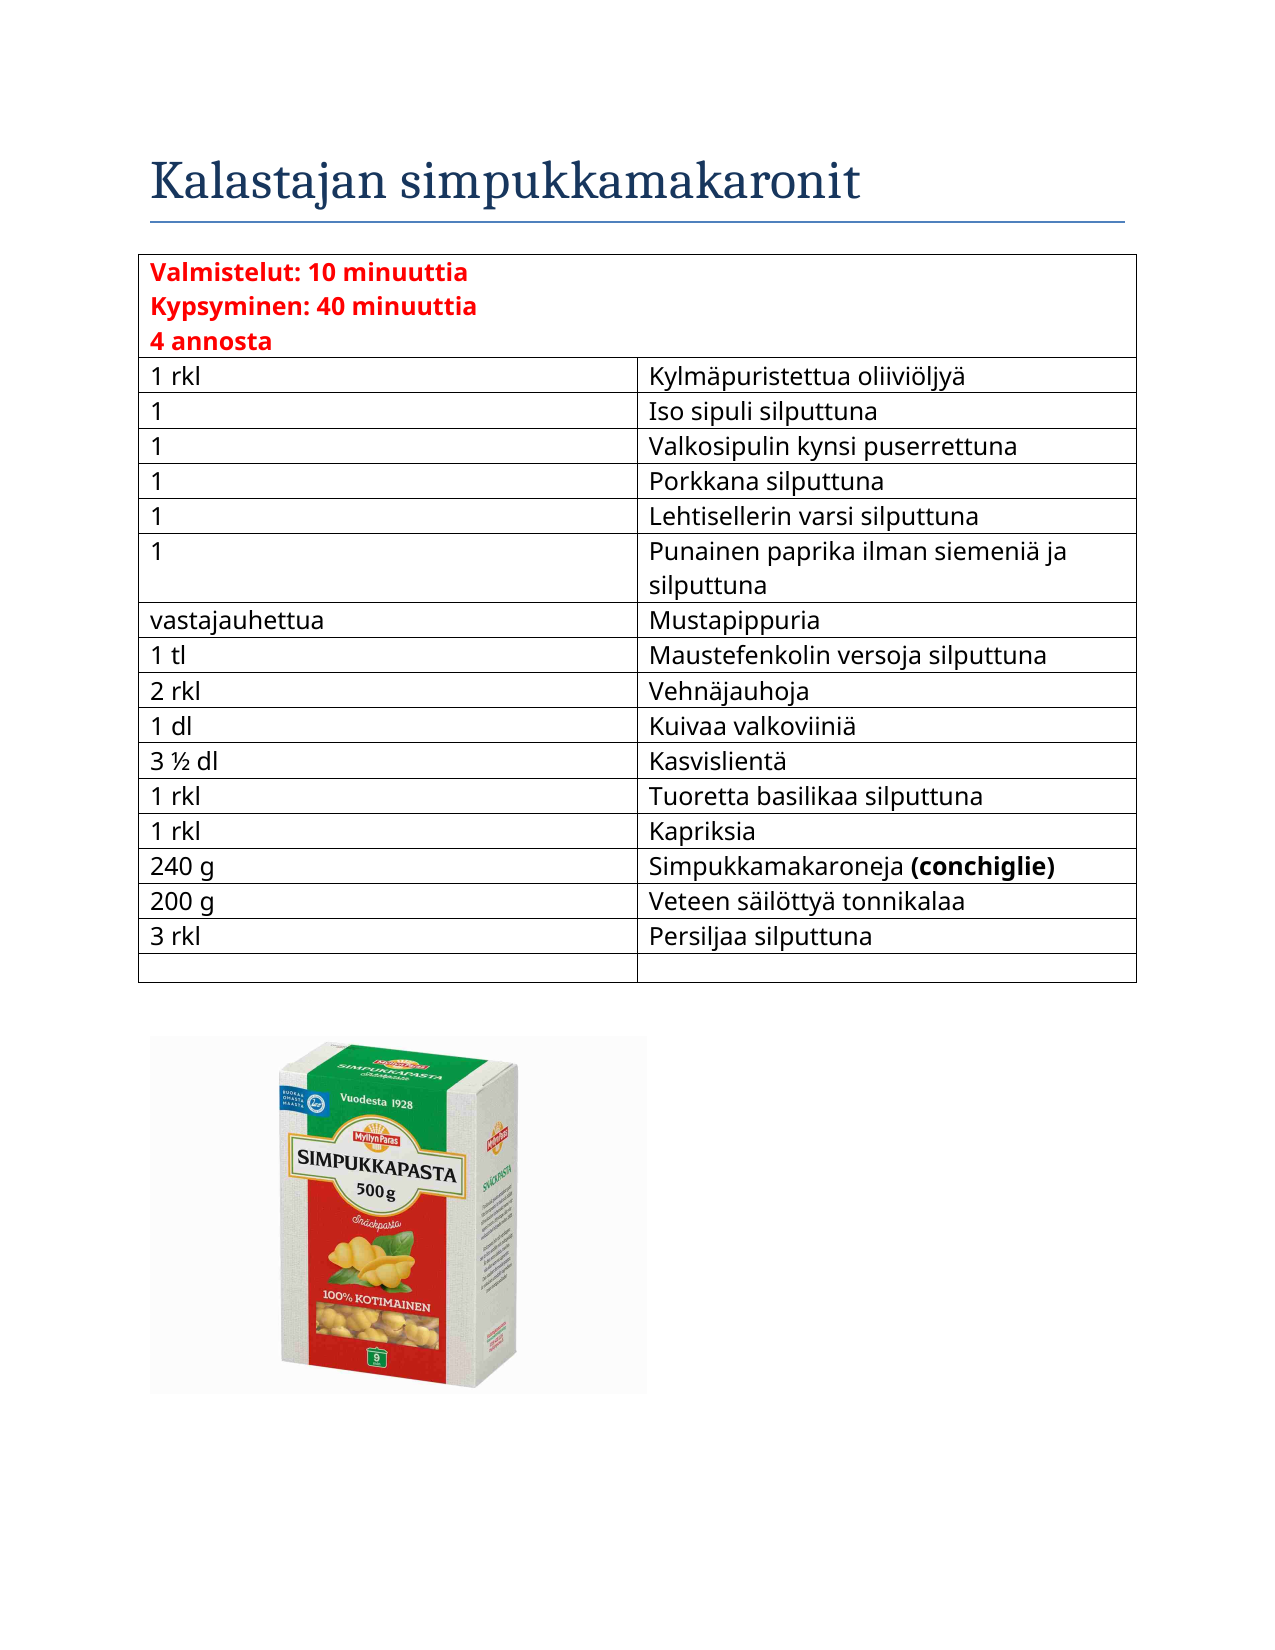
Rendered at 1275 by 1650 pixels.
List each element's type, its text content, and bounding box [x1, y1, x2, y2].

table_cell Simpukkamakaroneja (conchiglie) [638, 849, 1136, 883]
table_header Valmistelut: 10 minuuttia Kypsyminen: 40 minuuttia 4 annosta [139, 255, 1136, 357]
table_cell Iso sipuli silputtuna [638, 393, 1136, 427]
table_cell 3 rkl [139, 919, 637, 953]
table_cell [638, 954, 1136, 982]
table_cell Lehtisellerin varsi silputtuna [638, 499, 1136, 533]
table_cell 1 [139, 464, 637, 498]
table_cell Kasvislientä [638, 743, 1136, 777]
table_cell 1 rkl [139, 814, 637, 848]
table_cell 240 g [139, 849, 637, 883]
table_cell 1 [139, 534, 637, 602]
table_cell Valkosipulin kynsi puserrettuna [638, 429, 1136, 462]
table_cell Persiljaa silputtuna [638, 919, 1136, 953]
table_cell 1 tl [139, 638, 637, 672]
table_cell [139, 954, 637, 982]
table_cell Kylmäpuristettua oliiviöljyä [638, 358, 1136, 392]
table_cell vastajauhettua [139, 603, 637, 637]
table_cell Porkkana silputtuna [638, 464, 1136, 498]
table_cell Mustapippuria [638, 603, 1136, 637]
table_cell 1 [139, 393, 637, 427]
table_cell Tuoretta basilikaa silputtuna [638, 779, 1136, 812]
table_cell 1 rkl [139, 358, 637, 392]
table_cell Vehnäjauhoja [638, 673, 1136, 707]
table_cell 1 rkl [139, 779, 637, 812]
title Kalastajan simpukkamakaronit [150, 150, 1125, 221]
table_cell 2 rkl [139, 673, 637, 707]
table_cell Veteen säilöttyä tonnikalaa [638, 884, 1136, 918]
table_cell 3 ½ dl [139, 743, 637, 777]
table_cell Punainen paprika ilman siemeniä ja silputtuna [638, 534, 1136, 602]
table_cell 1 [139, 499, 637, 533]
table_cell 200 g [139, 884, 637, 918]
table_cell Kuivaa valkoviiniä [638, 708, 1136, 742]
table_cell Kapriksia [638, 814, 1136, 848]
picture [150, 1036, 647, 1394]
table_cell Maustefenkolin versoja silputtuna [638, 638, 1136, 672]
table_cell 1 [139, 429, 637, 462]
table_cell 1 dl [139, 708, 637, 742]
